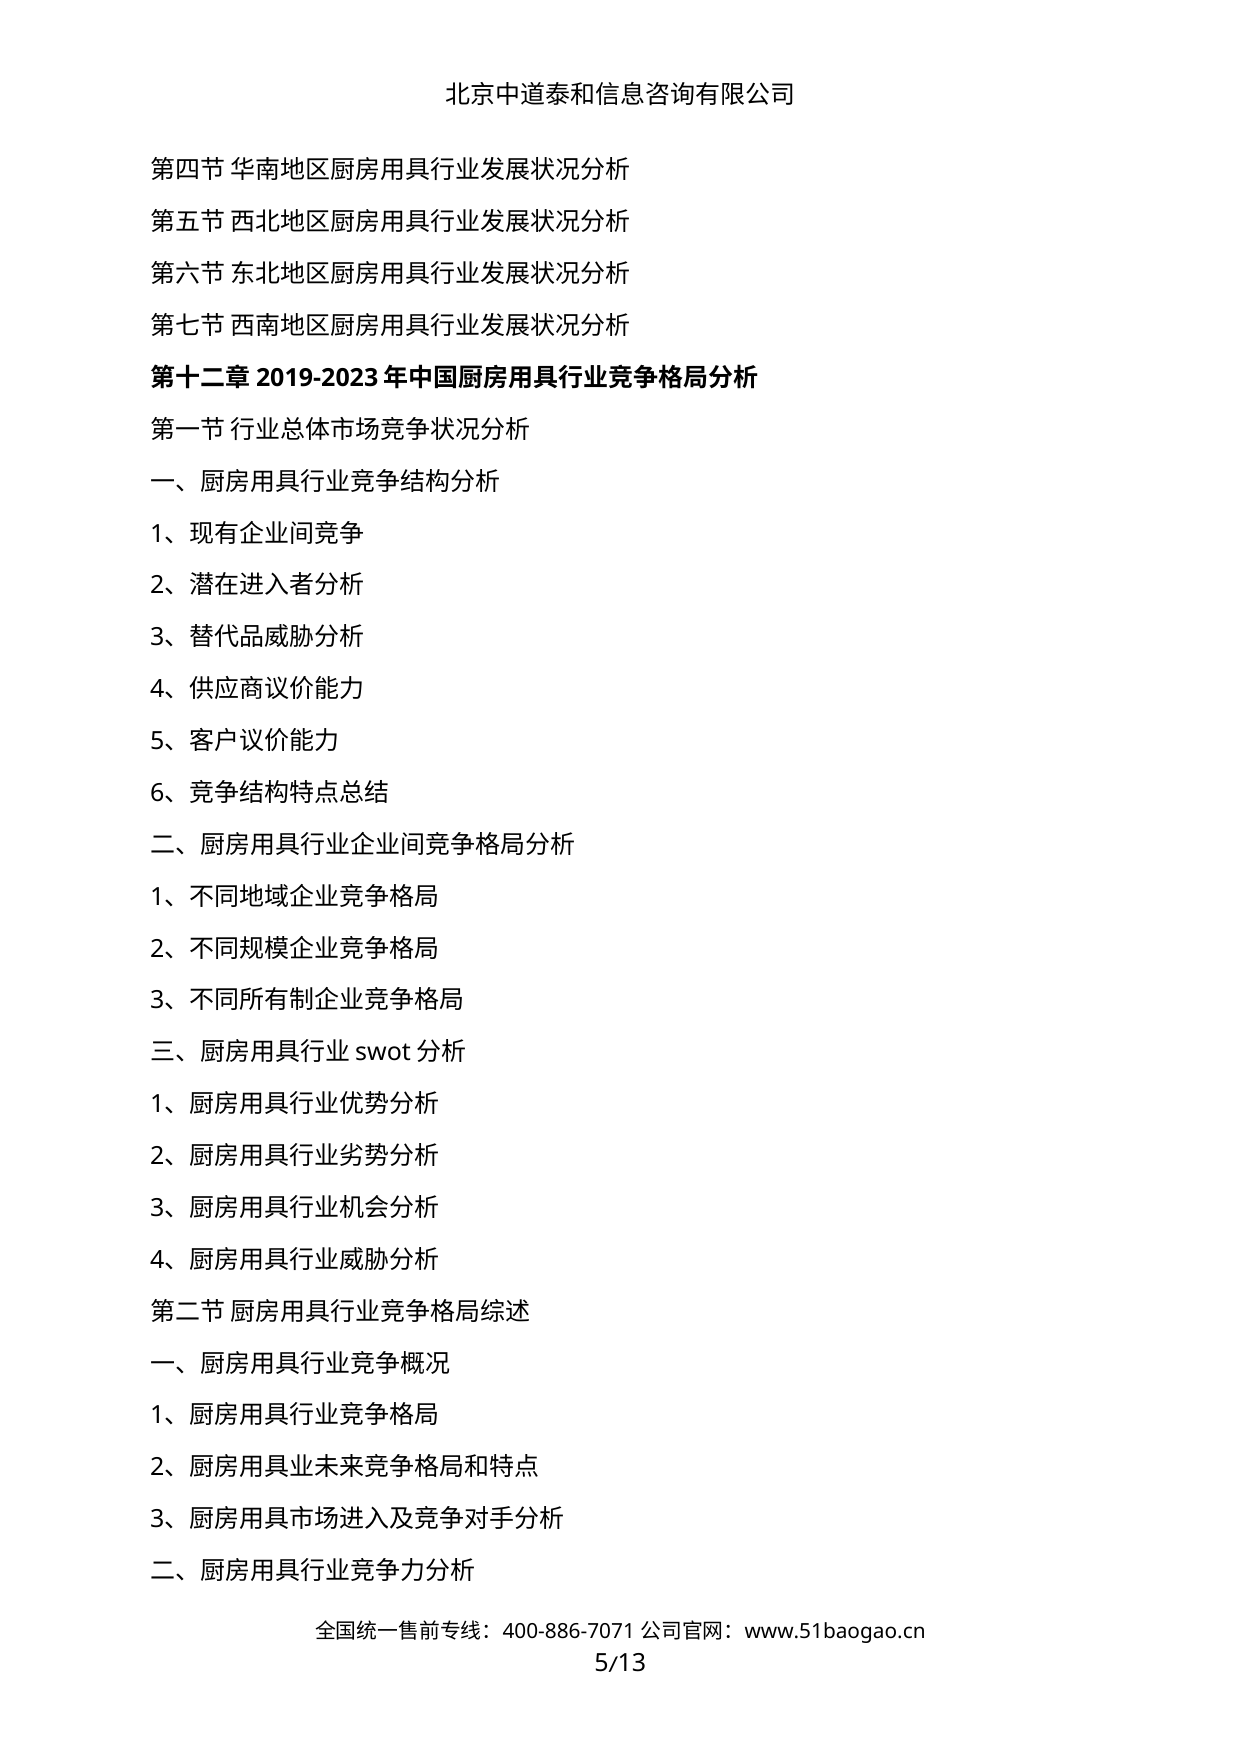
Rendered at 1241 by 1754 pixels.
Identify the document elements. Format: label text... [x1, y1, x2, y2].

text 第一节 行业总体市场竞争状况分析 [150, 409, 1090, 446]
text 2、潜在进入者分析 [150, 565, 1090, 601]
text 3、不同所有制企业竞争格局 [150, 980, 1090, 1016]
text 一、厨房用具行业竞争概况 [150, 1343, 1090, 1379]
text 一、厨房用具行业竞争结构分析 [150, 461, 1090, 497]
text 二、厨房用具行业企业间竞争格局分析 [150, 824, 1090, 861]
text 第五节 西北地区厨房用具行业发展状况分析 [150, 202, 1090, 238]
text 3、厨房用具市场进入及竞争对手分析 [150, 1499, 1090, 1535]
text 2、厨房用具业未来竞争格局和特点 [150, 1447, 1090, 1483]
text 2、厨房用具行业劣势分析 [150, 1136, 1090, 1172]
text 第七节 西南地区厨房用具行业发展状况分析 [150, 306, 1090, 342]
text 1、厨房用具行业竞争格局 [150, 1395, 1090, 1431]
text 4、厨房用具行业威胁分析 [150, 1239, 1090, 1276]
text 第十二章 2019-2023年中国厨房用具行业竞争格局分析 [150, 357, 1090, 394]
text 1、不同地域企业竞争格局 [150, 876, 1090, 912]
text 第六节 东北地区厨房用具行业发展状况分析 [150, 254, 1090, 290]
text 二、厨房用具行业竞争力分析 [150, 1551, 1090, 1587]
text 第四节 华南地区厨房用具行业发展状况分析 [150, 150, 1090, 186]
text 3、替代品威胁分析 [150, 617, 1090, 653]
text 1、厨房用具行业优势分析 [150, 1084, 1090, 1120]
text 2、不同规模企业竞争格局 [150, 928, 1090, 964]
text 第二节 厨房用具行业竞争格局综述 [150, 1291, 1090, 1327]
text 4、供应商议价能力 [150, 669, 1090, 705]
text 1、现有企业间竞争 [150, 513, 1090, 549]
text 3、厨房用具行业机会分析 [150, 1187, 1090, 1224]
text 6、竞争结构特点总结 [150, 772, 1090, 809]
text 三、厨房用具行业swot分析 [150, 1032, 1090, 1068]
text 5、客户议价能力 [150, 721, 1090, 757]
